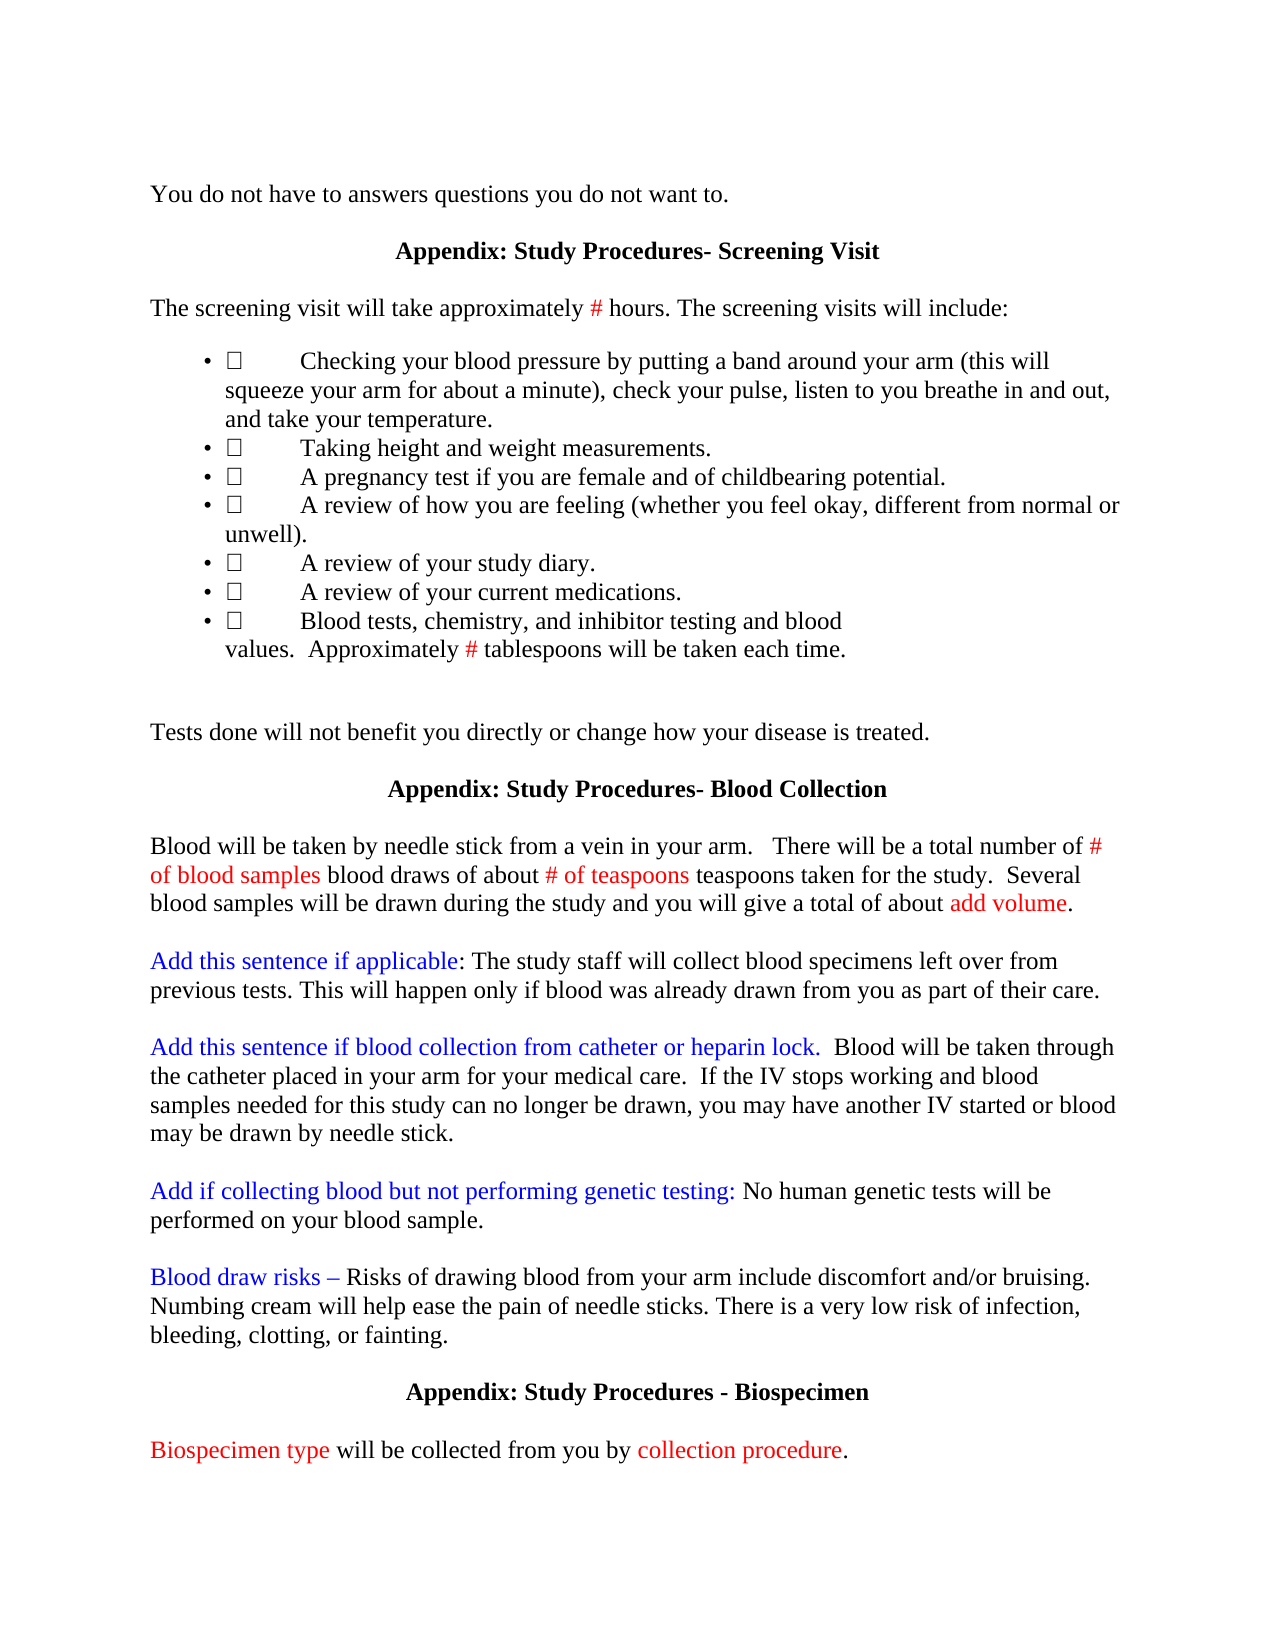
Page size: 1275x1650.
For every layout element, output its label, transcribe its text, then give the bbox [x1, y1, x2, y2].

text Add if collecting blood but not performing genetic testing: No human genetic tests will be performed on your blood sample. [150, 1176, 1125, 1233]
list  Checking your blood pressure by putting a band around your arm (this will squeeze your arm for about a minute), check your pulse, listen to you breathe in and out, and take your temperature. [203, 346, 1125, 433]
text Appendix: Study Procedures - Biospecimen [150, 1377, 1125, 1406]
list  A review of your current medications. [203, 577, 1125, 606]
text Biospecimen type will be collected from you by collection procedure. [150, 1435, 1125, 1463]
text Blood draw risks – Risks of drawing blood from your arm include discomfort and/or bruising. Numbing cream will help ease the pain of needle sticks. There is a very low risk of infection, bleeding, clotting, or fainting. [150, 1262, 1125, 1348]
text Add this sentence if applicable: The study staff will collect blood specimens left over from previous tests. This will happen only if blood was already drawn from you as part of their care. [150, 946, 1125, 1003]
text Tests done will not benefit you directly or change how your disease is treated. [150, 717, 1125, 746]
text Add this sentence if blood collection from catheter or heparin lock. Blood will be taken through the catheter placed in your arm for your medical care. If the IV stops working and blood samples needed for this study can no longer be drawn, you may have another IV started or blood may be drawn by needle stick. [150, 1032, 1125, 1147]
list  Taking height and weight measurements. [203, 433, 1125, 462]
text Appendix: Study Procedures- Screening Visit [150, 236, 1125, 265]
list  A pregnancy test if you are female and of childbearing potential. [203, 462, 1125, 490]
list  A review of how you are feeling (whether you feel okay, different from normal or unwell). [203, 490, 1125, 548]
list  Blood tests, chemistry, and inhibitor testing and blood values. Approximately # tablespoons will be taken each time. [203, 606, 1125, 663]
text The screening visit will take approximately # hours. The screening visits will include: [150, 293, 1125, 321]
text Appendix: Study Procedures- Blood Collection [150, 774, 1125, 803]
list  A review of your study diary. [203, 548, 1125, 577]
text You do not have to answers questions you do not want to. [150, 179, 1125, 207]
text Blood will be taken by needle stick from a vein in your arm. There will be a total number of # of blood samples blood draws of about # of teaspoons teaspoons taken for the study. Several blood samples will be drawn during the study and you will give a total of about add volume. [150, 831, 1125, 917]
